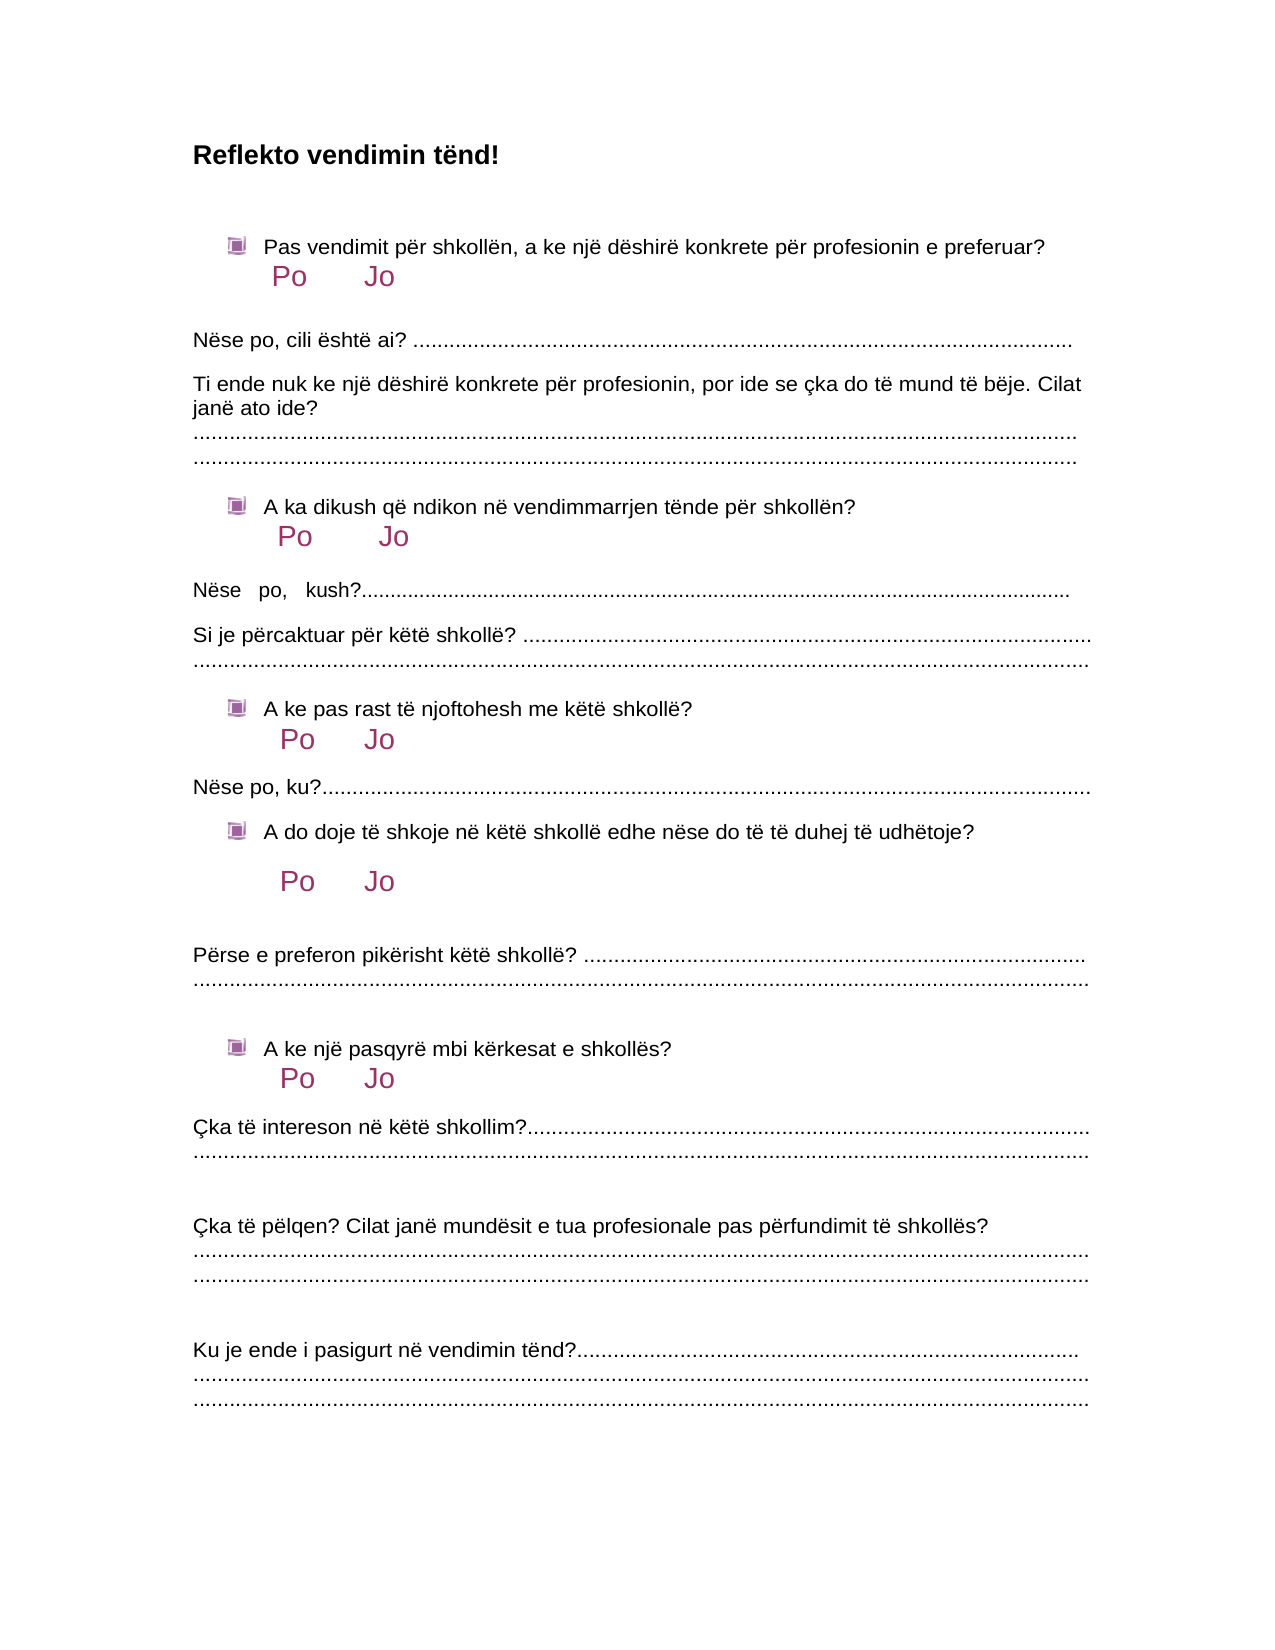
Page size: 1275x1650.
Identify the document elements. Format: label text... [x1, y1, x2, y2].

text .................................................................................................................................................... [193, 1362, 1156, 1386]
picture [227, 496, 246, 515]
picture [227, 821, 246, 840]
text Nëse po, cili është ai? ............................................................................................................. [193, 327, 1156, 351]
text Pas vendimit për shkollën, a ke një dëshirë konkrete për profesionin e preferuar? [228, 235, 1156, 259]
subtitle Po Jo [279, 1061, 1156, 1094]
text .................................................................................................................................................. [193, 421, 1156, 444]
picture [227, 1038, 246, 1056]
text A do doje të shkoje në këtë shkollë edhe nëse do të të duhej të udhëtoje? [228, 820, 1156, 844]
picture [227, 236, 246, 255]
subtitle Po Jo [271, 259, 1156, 293]
text .................................................................................................................................................... [193, 1139, 1156, 1163]
subtitle Po Jo [277, 519, 1156, 553]
text .................................................................................................................................................... [193, 647, 1156, 671]
subtitle Po Jo [279, 722, 1156, 755]
text .................................................................................................................................................... [193, 1263, 1156, 1287]
picture [227, 699, 246, 717]
text Nëse po, ku?............................................................................................................................... [193, 775, 1156, 799]
text Si je përcaktuar për këtë shkollë? .............................................................................................. [193, 623, 1156, 647]
text .................................................................................................................................................... [193, 1387, 1156, 1411]
text Ti ende nuk ke një dëshirë konkrete për profesionin, por ide se çka do të mund të bëje. Cilat janë ato ide? [193, 371, 1089, 420]
text .................................................................................................................................................... [193, 1238, 1156, 1262]
text Çka të pëlqen? Cilat janë mundësit e tua profesionale pas përfundimit të shkollës? [193, 1213, 1156, 1237]
text Nëse po, kush?........................................................................................................................... [193, 578, 1156, 602]
text A ka dikush që ndikon në vendimmarrjen tënde për shkollën? [228, 495, 1156, 519]
text Çka të intereson në këtë shkollim?............................................................................................. [193, 1114, 1156, 1138]
text .................................................................................................................................................... [193, 967, 1156, 991]
text Reflekto vendimin tënd! [193, 139, 1156, 170]
subtitle Po Jo [279, 864, 1156, 898]
text A ke pas rast të njoftohesh me këtë shkollë? [228, 697, 1156, 721]
text A ke një pasqyrë mbi kërkesat e shkollës? [228, 1036, 1156, 1061]
text Ku je ende i pasigurt në vendimin tënd?................................................................................... [193, 1337, 1156, 1361]
text Përse e preferon pikërisht këtë shkollë? ................................................................................... [193, 942, 1156, 966]
text .................................................................................................................................................. [193, 445, 1156, 469]
